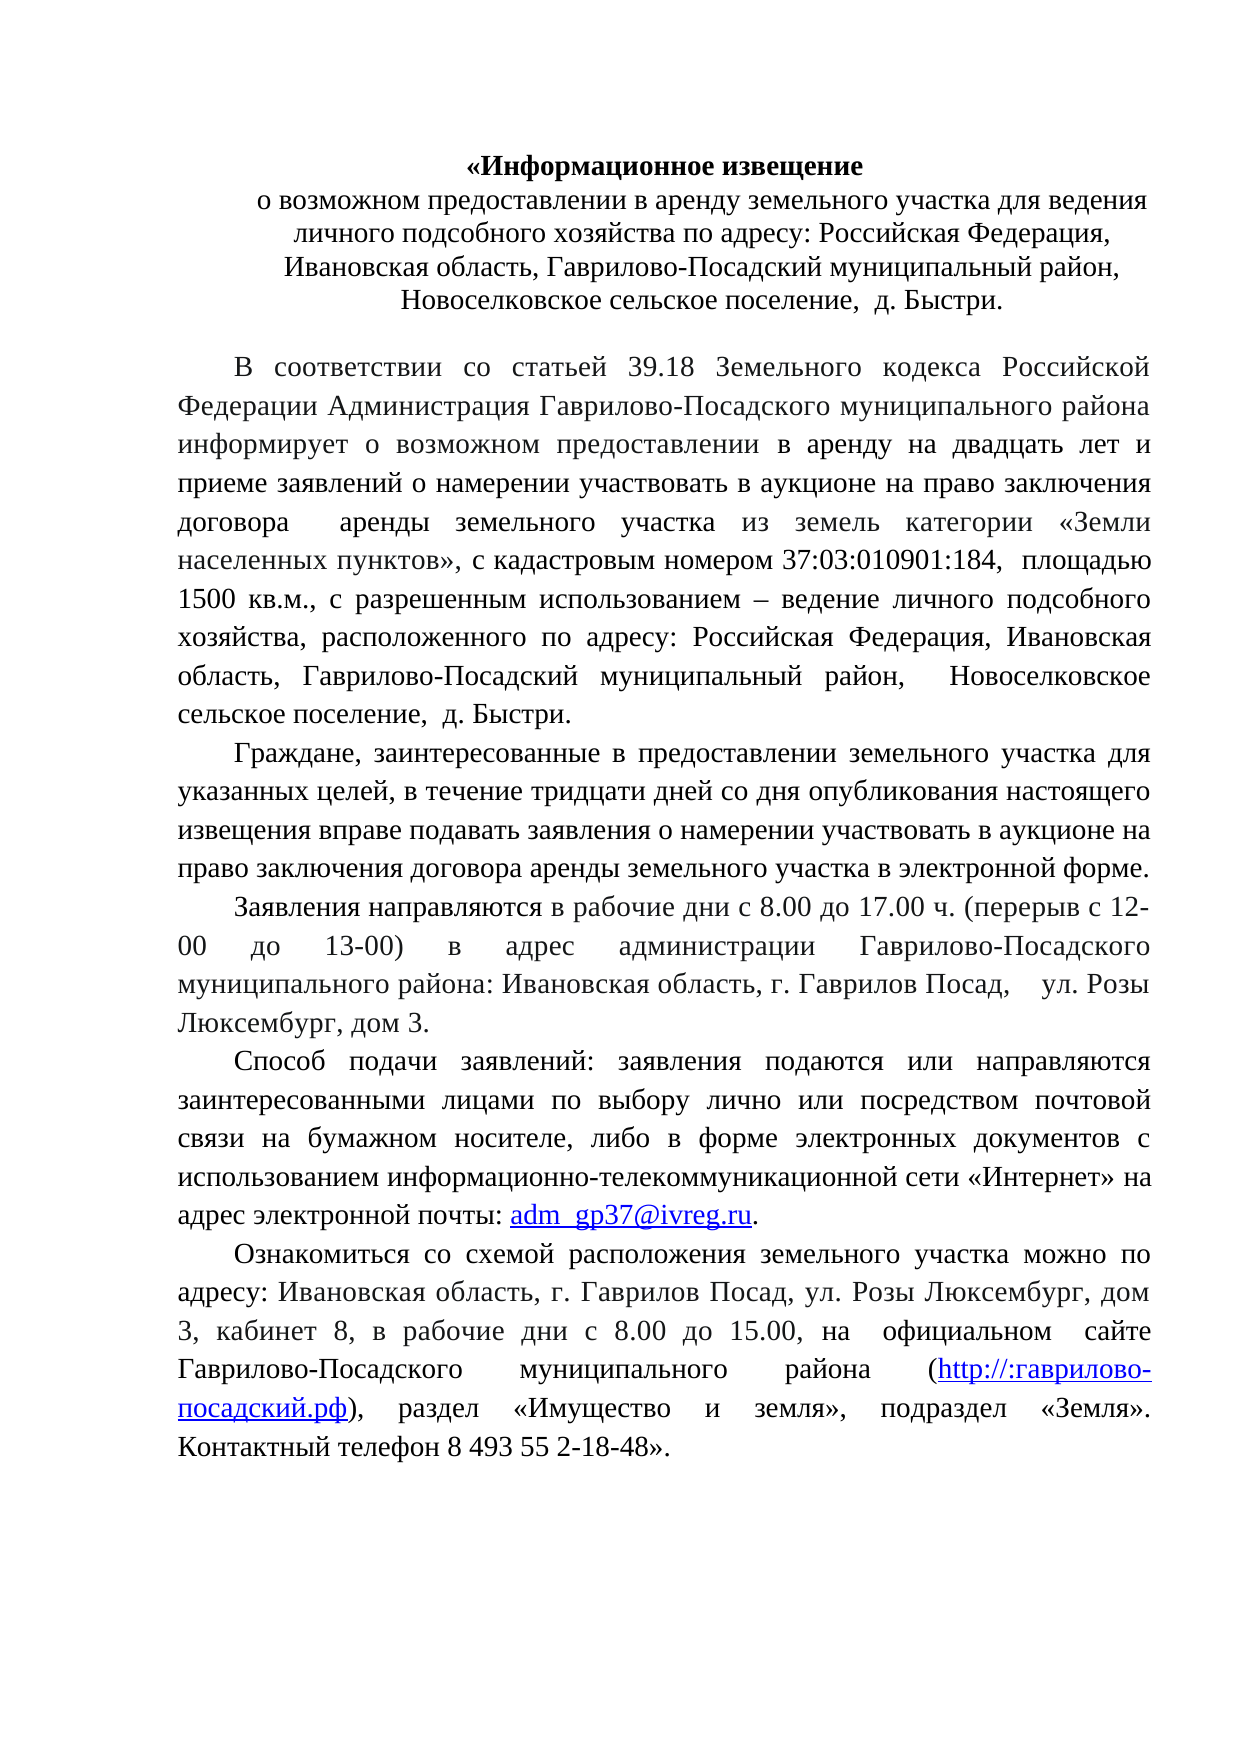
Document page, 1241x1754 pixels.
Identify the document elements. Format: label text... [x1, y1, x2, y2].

text Ознакомиться со схемой расположения земельного участка можно по адресу: Ивановская область, г. Гаврилов Посад, ул. Розы Люксембург, дом 3, кабинет 8, в рабочие дни с 8.00 до 15.00, на официальном сайте Гаврилово-Посадского муниципального района (http://:гаврилово-посадский.рф), раздел «Имущество и земля», подраздел «Земля». Контактный телефон 8 493 55 2-18-48». [177, 1236, 1152, 1462]
text Граждане, заинтересованные в предоставлении земельного участка для указанных целей, в течение тридцати дней со дня опубликования настоящего извещения вправе подавать заявления о намерении участвовать в аукционе на право заключения договора аренды земельного участка в электронной форме. [177, 735, 1152, 884]
list В соответствии со статьей 39.18 Земельного кодекса Российской Федерации Администрация Гаврилово-Посадского муниципального района информирует о возможном предоставлении в аренду на двадцать лет и приеме заявлений о намерении участвовать в аукционе на право заключения договора аренды земельного участка из земель категории «Земли населенных пунктов», с кадастровым номером 37:03:010901:184, площадью 1500 кв.м., с разрешенным использованием – ведение личного подсобного хозяйства, расположенного по адресу: Российская Федерация, Ивановская область, Гаврилово-Посадский муниципальный район, Новоселковское сельское поселение, д. Быстри. [177, 349, 1152, 581]
text «Информационное извещение [177, 148, 1152, 182]
list В соответствии со статьей 39.18 Земельного кодекса Российской Федерации Администрация Гаврилово-Посадского муниципального района информирует о возможном предоставлении в аренду на двадцать лет и приеме заявлений о намерении участвовать в аукционе на право заключения договора аренды земельного участка из земель категории «Земли населенных пунктов», с кадастровым номером 37:03:010901:184, площадью 1500 кв.м., с разрешенным использованием – ведение личного подсобного хозяйства, расположенного по адресу: Российская Федерация, Ивановская область, Гаврилово-Посадский муниципальный район, Новоселковское сельское поселение, д. Быстри. [177, 614, 1152, 730]
list о возможном предоставлении в аренду земельного участка для ведения личного подсобного хозяйства по адресу: Российская Федерация, Ивановская область, Гаврилово-Посадский муниципальный район, Новоселковское сельское поселение, д. Быстри. [252, 182, 1152, 316]
text Способ подачи заявлений: заявления подаются или направляются заинтересованными лицами по выбору лично или посредством почтовой связи на бумажном носителе, либо в форме электронных документов с использованием информационно-телекоммуникационной сети «Интернет» на адрес электронной почты: adm_gp37@ivreg.ru. [177, 1043, 1152, 1231]
text Заявления направляются в рабочие дни с 8.00 до 17.00 ч. (перерыв с 12-00 до 13-00) в адрес администрации Гаврилово-Посадского муниципального района: Ивановская область, г. Гаврилов Посад, ул. Розы Люксембург, дом 3. [177, 889, 1152, 1038]
